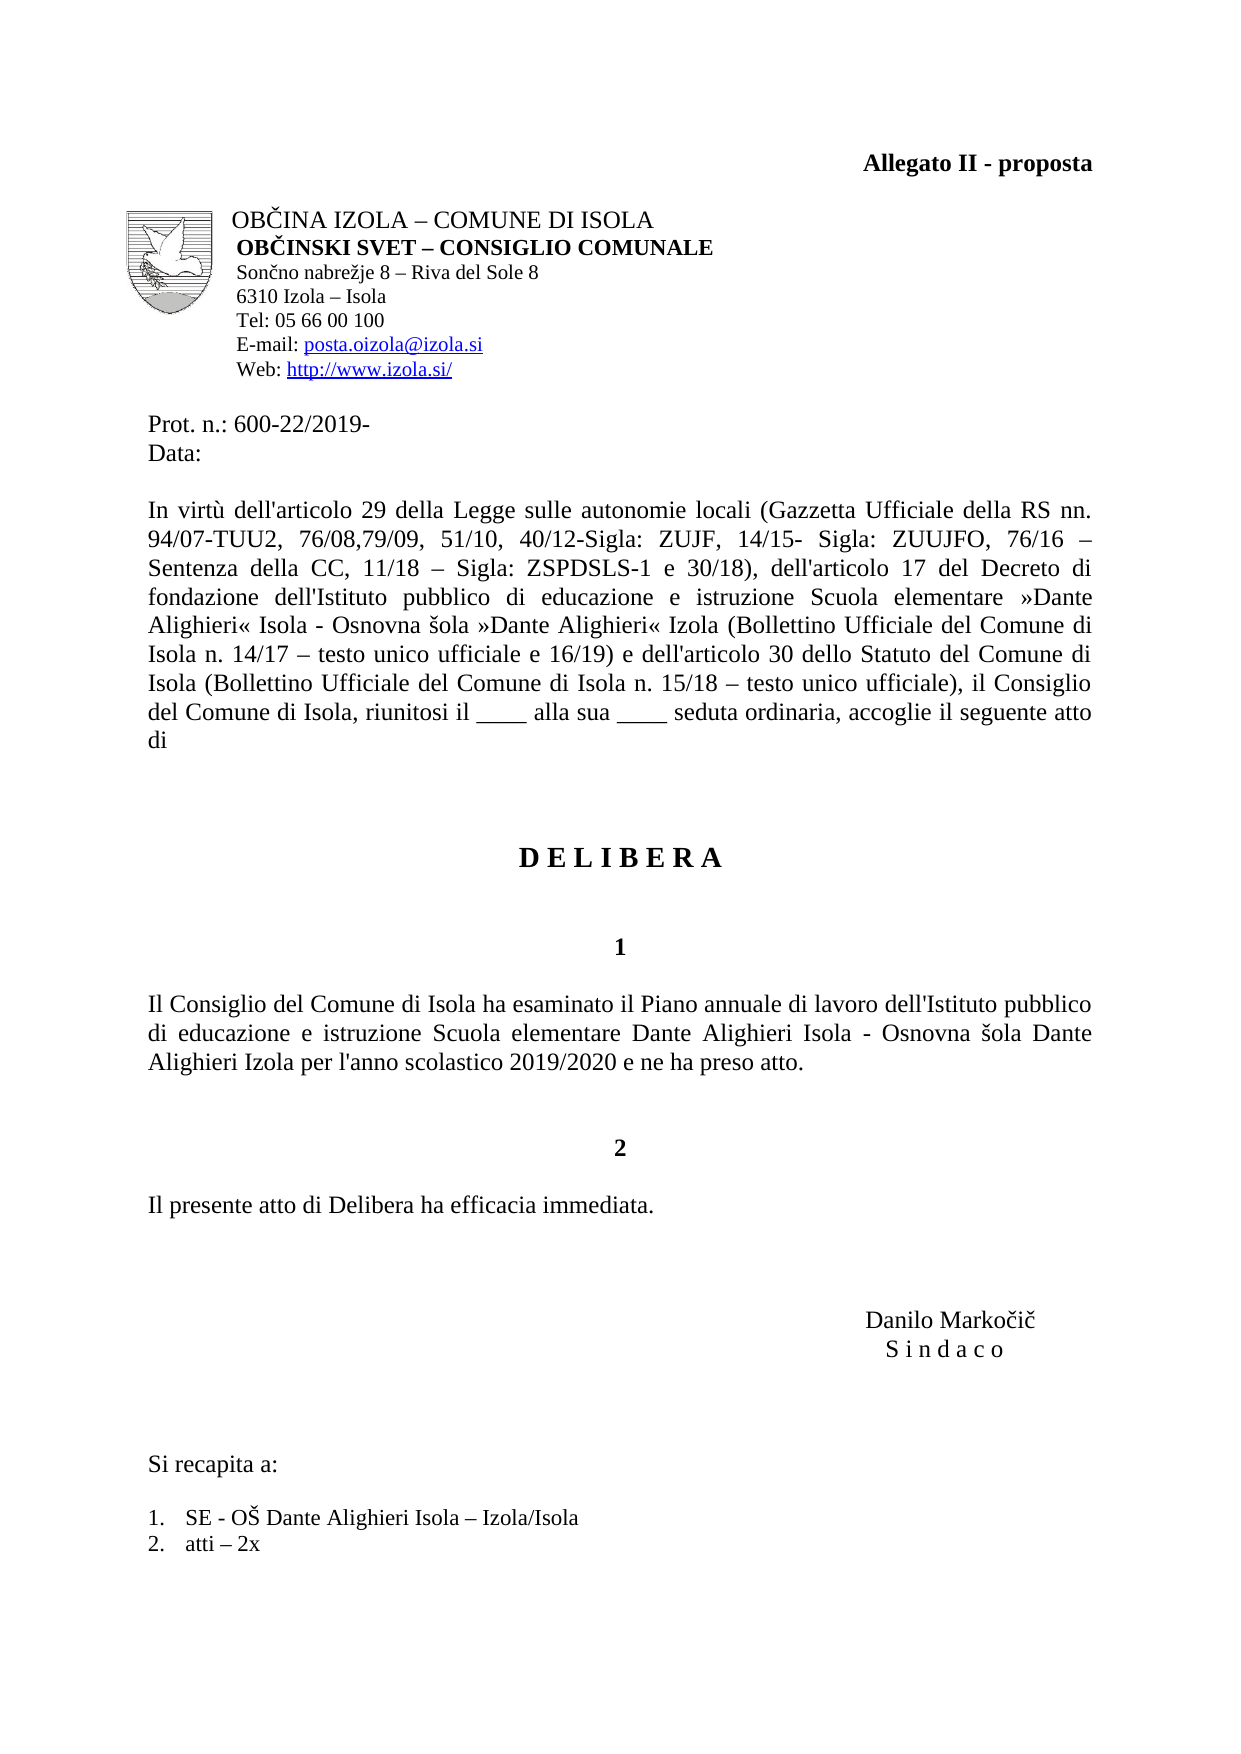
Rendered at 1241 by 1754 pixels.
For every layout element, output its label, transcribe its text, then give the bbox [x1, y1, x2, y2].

text 2 [148, 1133, 1093, 1162]
text Web: http://www.izola.si/ [236, 356, 1093, 381]
text Data: [148, 438, 1093, 467]
list SE - OŠ Dante Alighieri Isola – Izola/Isola [148, 1504, 1093, 1531]
text 6310 Izola – Isola [236, 284, 1093, 308]
text Allegato II - proposta [148, 148, 1093, 176]
text Danilo Markočič [148, 1277, 1093, 1334]
text Sončno nabrežje 8 – Riva del Sole 8 [236, 260, 1093, 284]
picture [126, 211, 213, 315]
text Si recapita a: [148, 1449, 1093, 1478]
text OBČINSKI SVET – CONSIGLIO COMUNALE [236, 234, 1093, 260]
text Il Consiglio del Comune di Isola ha esaminato il Piano annuale di lavoro dell'Istituto pubblico di educazione e istruzione Scuola elementare Dante Alighieri Isola - Osnovna šola Dante Alighieri Izola per l'anno scolastico 2019/2020 e ne ha preso atto. [148, 989, 1093, 1075]
text E-mail: posta.oizola@izola.si [236, 332, 1093, 356]
text 1 [148, 932, 1093, 960]
text In virtù dell'articolo 29 della Legge sulle autonomie locali (Gazzetta Ufficiale della RS nn. 94/07-TUU2, 76/08,79/09, 51/10, 40/12-Sigla: ZUJF, 14/15- Sigla: ZUUJFO, 76/16 – Sentenza della CC, 11/18 – Sigla: ZSPDSLS-1 e 30/18), dell'articolo 17 del Decreto di fondazione dell'Istituto pubblico di educazione e istruzione Scuola elementare »Dante Alighieri« Isola - Osnovna šola »Dante Alighieri« Izola (Bollettino Ufficiale del Comune di Isola n. 14/17 – testo unico ufficiale e 16/19) e dell'articolo 30 dello Statuto del Comune di Isola (Bollettino Ufficiale del Comune di Isola n. 15/18 – testo unico ufficiale), il Consiglio del Comune di Isola, riunitosi il ____ alla sua ____ seduta ordinaria, accoglie il seguente atto di [148, 496, 1093, 754]
text Il presente atto di Delibera ha efficacia immediata. [148, 1190, 1093, 1219]
text S i n d a c o [148, 1334, 1093, 1363]
list atti – 2x [148, 1531, 1093, 1557]
text Tel: 05 66 00 100 [236, 308, 1093, 332]
text OBČINA IZOLA – COMUNE DI ISOLA [148, 205, 1093, 234]
text D E L I B E R A [148, 841, 1093, 874]
text Prot. n.: 600-22/2019- [148, 409, 1093, 438]
